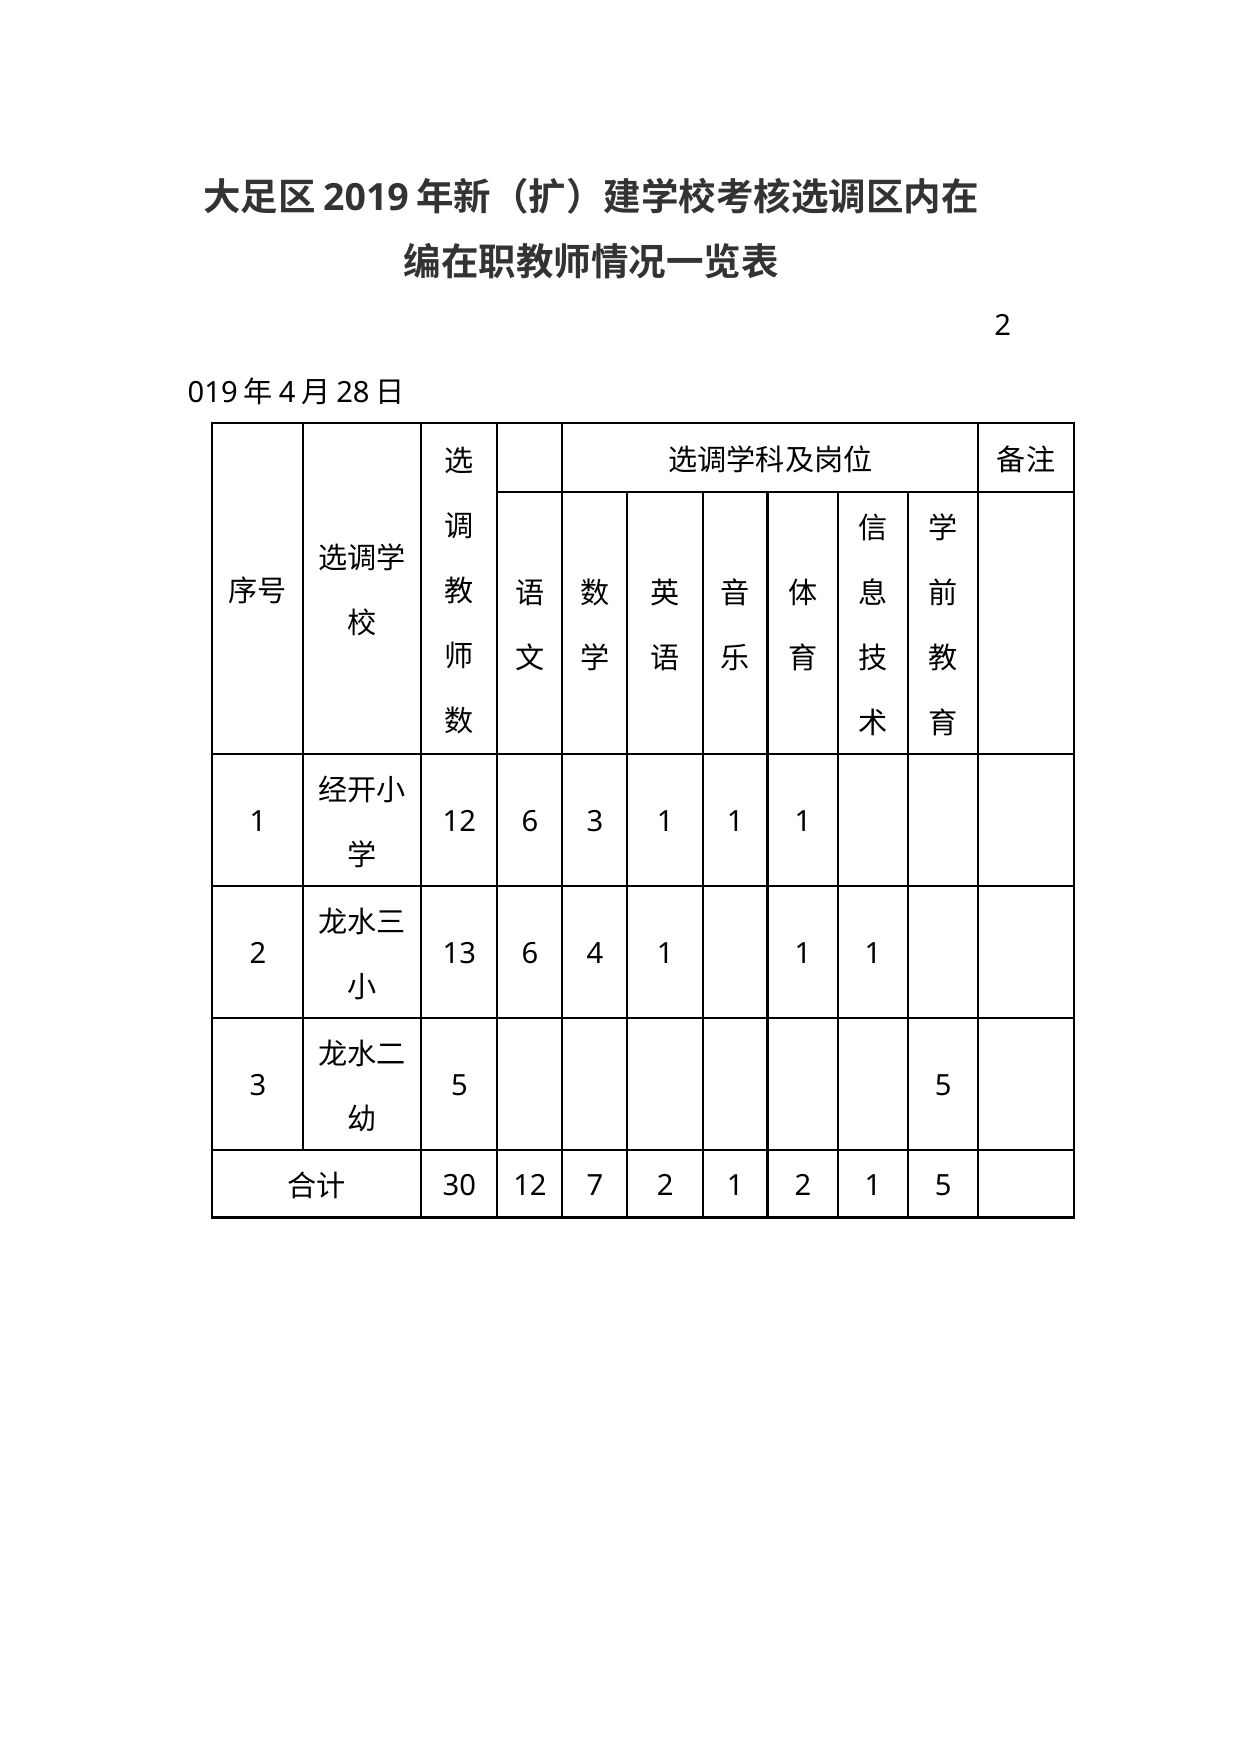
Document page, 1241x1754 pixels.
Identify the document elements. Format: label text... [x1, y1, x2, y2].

table_cell 合计 [213, 1151, 420, 1216]
table_cell [909, 755, 977, 885]
table_cell 2 [628, 1151, 702, 1216]
table_cell 5 [422, 1019, 496, 1149]
table_cell 信息 技术 [839, 493, 907, 753]
table_cell 1 [769, 755, 837, 885]
table_cell 5 [909, 1019, 977, 1149]
table_cell 6 [498, 887, 561, 1017]
table_cell 数学 [563, 493, 626, 753]
table_cell 1 [628, 887, 702, 1017]
table_cell 6 [498, 755, 561, 885]
table_cell [563, 1019, 626, 1149]
table_cell [839, 755, 907, 885]
table_cell 3 [213, 1019, 302, 1149]
table_cell 1 [769, 887, 837, 1017]
table_cell [979, 1151, 1073, 1216]
table_header 备注 [979, 424, 1073, 491]
table_header 选调学校 [304, 424, 420, 753]
table_header [498, 424, 561, 491]
table_cell [979, 493, 1073, 753]
table_cell 英语 [628, 493, 702, 753]
table_cell 4 [563, 887, 626, 1017]
table_cell 龙水三小 [304, 887, 420, 1017]
table_cell [979, 1019, 1073, 1149]
table_cell 1 [704, 755, 766, 885]
table_cell 2 [213, 887, 302, 1017]
table_cell [628, 1019, 702, 1149]
table_cell [979, 755, 1073, 885]
table_cell 12 [498, 1151, 561, 1216]
table_cell 7 [563, 1151, 626, 1216]
table_cell [704, 887, 766, 1017]
table_cell 1 [839, 1151, 907, 1216]
table_cell 1 [213, 755, 302, 885]
table_cell 经开小学 [304, 755, 420, 885]
table_header 序号 [213, 424, 302, 753]
table_cell [704, 1019, 766, 1149]
table_header 选调学科及岗位 [563, 424, 977, 491]
table_cell 30 [422, 1151, 496, 1216]
table_cell 龙水二幼 [304, 1019, 420, 1149]
table_cell 1 [704, 1151, 766, 1216]
table_cell 学前教育 [909, 493, 977, 753]
text 大足区2019年新（扩）建学校考核选调区内在编在职教师情况一览表 [187, 162, 994, 292]
table_cell 13 [422, 887, 496, 1017]
table_cell [909, 887, 977, 1017]
table_cell 音乐 [704, 493, 766, 753]
table_cell 1 [628, 755, 702, 885]
table_cell [979, 887, 1073, 1017]
table_cell 体育 [769, 493, 837, 753]
table_cell 5 [909, 1151, 977, 1216]
table_cell [839, 1019, 907, 1149]
table_cell 2 [769, 1151, 837, 1216]
table_cell 1 [839, 887, 907, 1017]
table_cell [769, 1019, 837, 1149]
table_cell 3 [563, 755, 626, 885]
table_cell [498, 1019, 561, 1149]
text 2019年4月28日 [187, 292, 994, 422]
table_cell 语文 [498, 493, 561, 753]
table_cell 12 [422, 755, 496, 885]
table_header 选调教师数 [422, 424, 496, 753]
